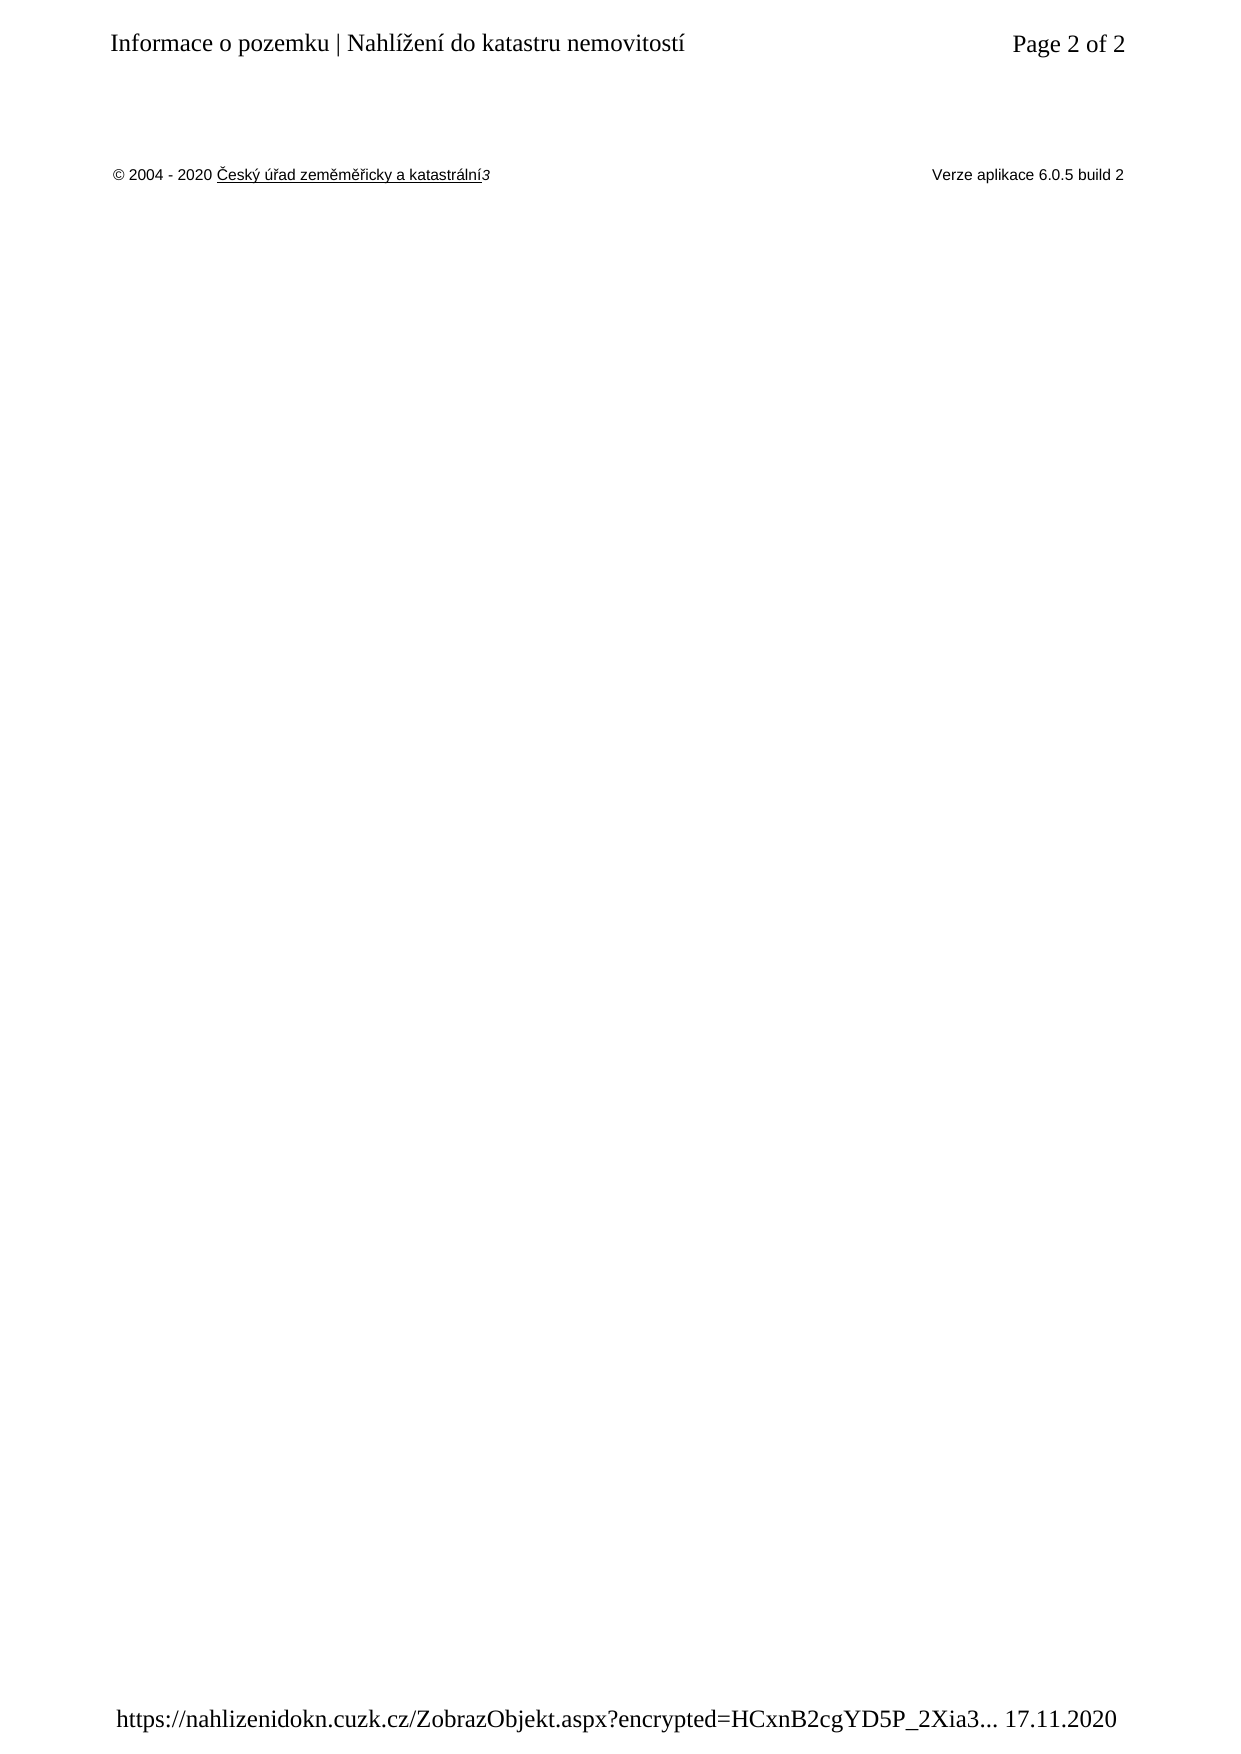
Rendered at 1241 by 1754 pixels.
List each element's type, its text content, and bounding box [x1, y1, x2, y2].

text Verze aplikace 6.0.5 build 2 [932, 167, 1124, 184]
text https://nahlizenidokn.cuzk.cz/ZobrazObjekt.aspx?encrypted=HCxnB2cgYD5P_2Xia3... 17.11.2020 [116, 1705, 1117, 1733]
text Informace o pozemku | Nahlížení do katastru nemovitostí [110, 29, 685, 57]
text © 2004 - 2020 Český úřad zeměměřicky a katastrální3 [113, 167, 490, 184]
text Page 2 of 2 [1012, 31, 1126, 58]
